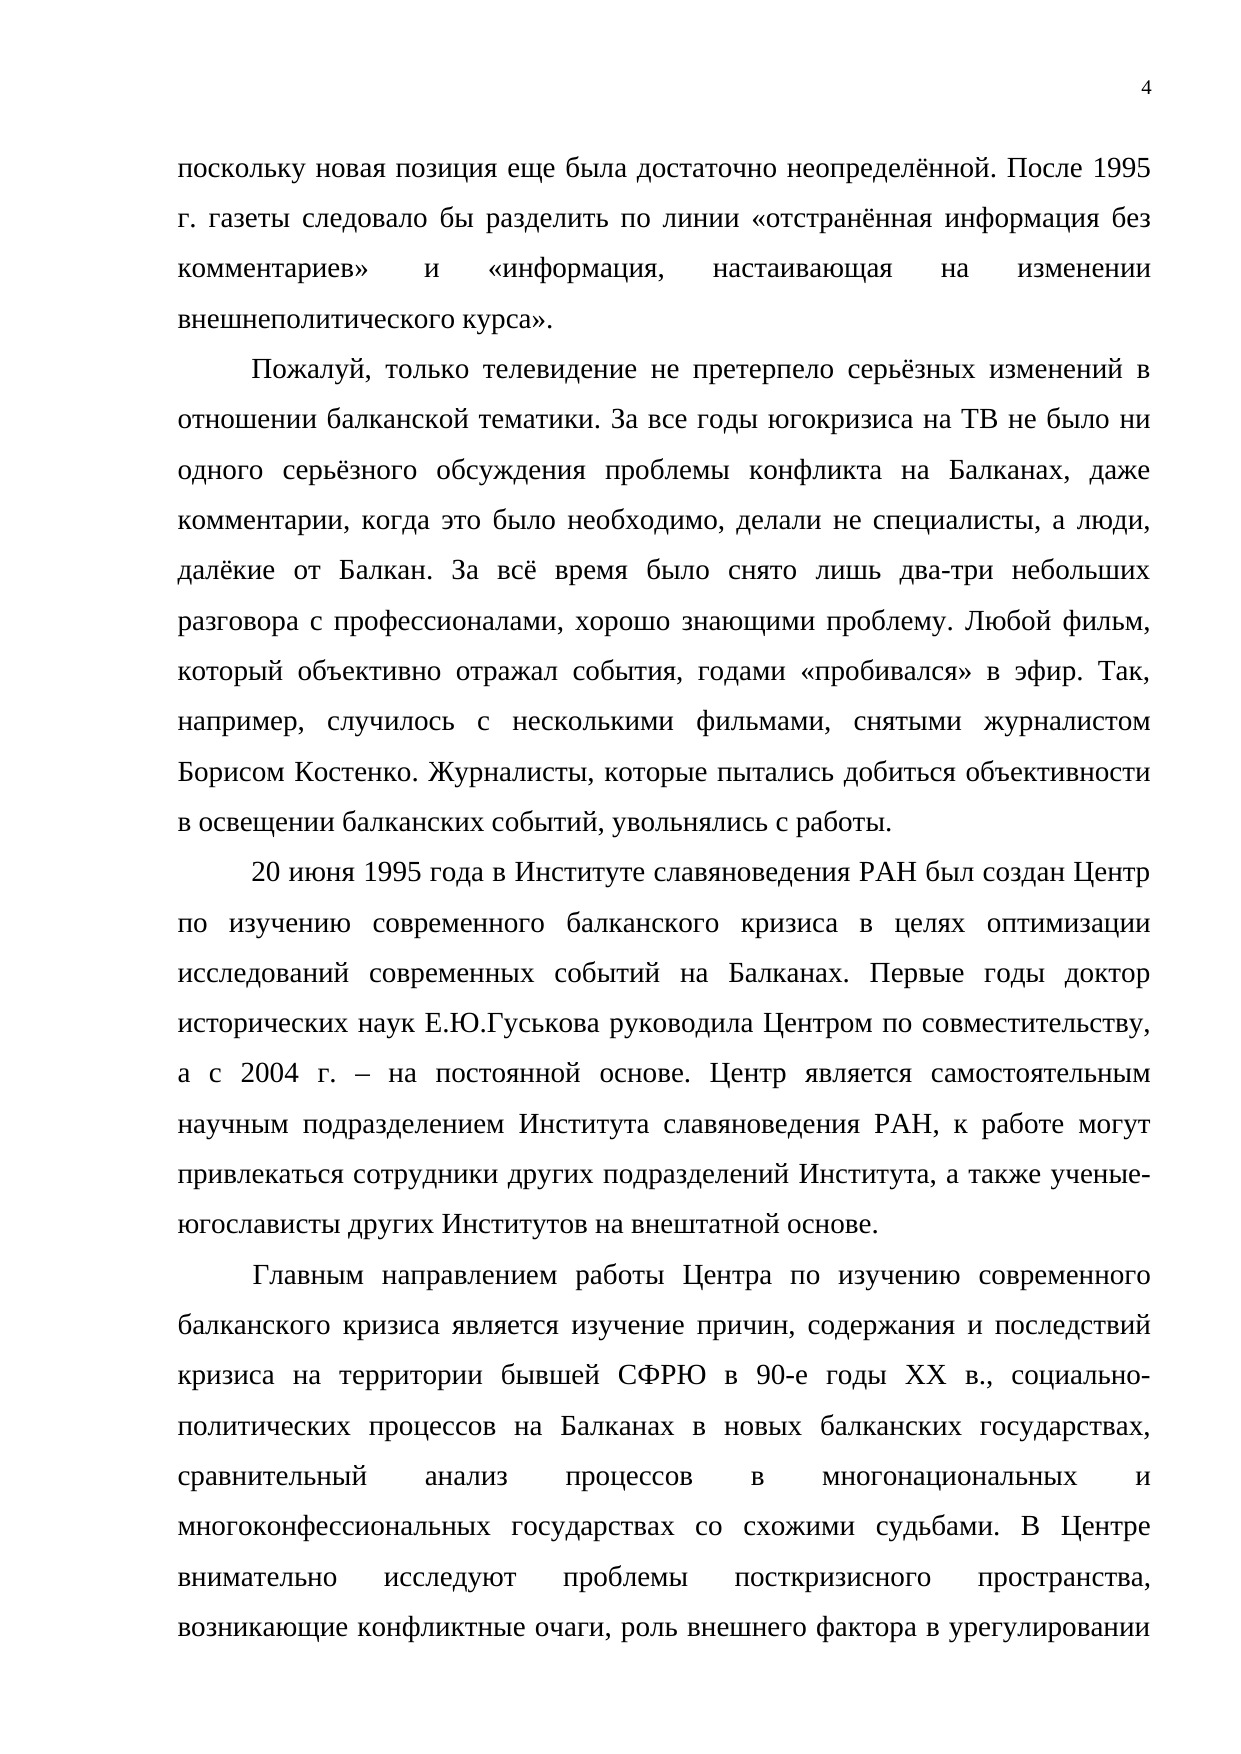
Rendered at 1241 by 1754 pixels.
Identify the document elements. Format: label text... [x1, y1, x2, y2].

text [177, 150, 1152, 334]
text 20 июня 1995 года в Институте славяноведения РАН был создан Центр по изучению современного балканского кризиса в целях оптимизации исследований современных событий на Балканах. Первые годы доктор исторических наук Е.Ю.Гуськова руководила Центром по совместительству, а с . – на постоянной основе. Центр является самостоятельным научным подразделением Института славяноведения РАН, к работе могут привлекаться сотрудники других подразделений Института, а также ученые-югослависты других Институтов на внештатной основе. [177, 854, 1152, 1240]
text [177, 1257, 1152, 1643]
text Пожалуй, только телевидение не претерпело серьёзных изменений в отношении балканской тематики. За все годы югокризиса на ТВ не было ни одного серьёзного обсуждения проблемы конфликта на Балканах, даже комментарии, когда это было необходимо, делали не специалисты, а люди, далёкие от Балкан. За всё время было снято лишь два-три небольших разговора с профессионалами, хорошо знающими проблему. Любой фильм, который объективно отражал события, годами «пробивался» в эфир. Так, например, случилось с несколькими фильмами, снятыми журналистом Борисом Костенко. Журналисты, которые пытались добиться объективности в освещении балканских событий, увольнялись с работы. [177, 351, 1152, 838]
